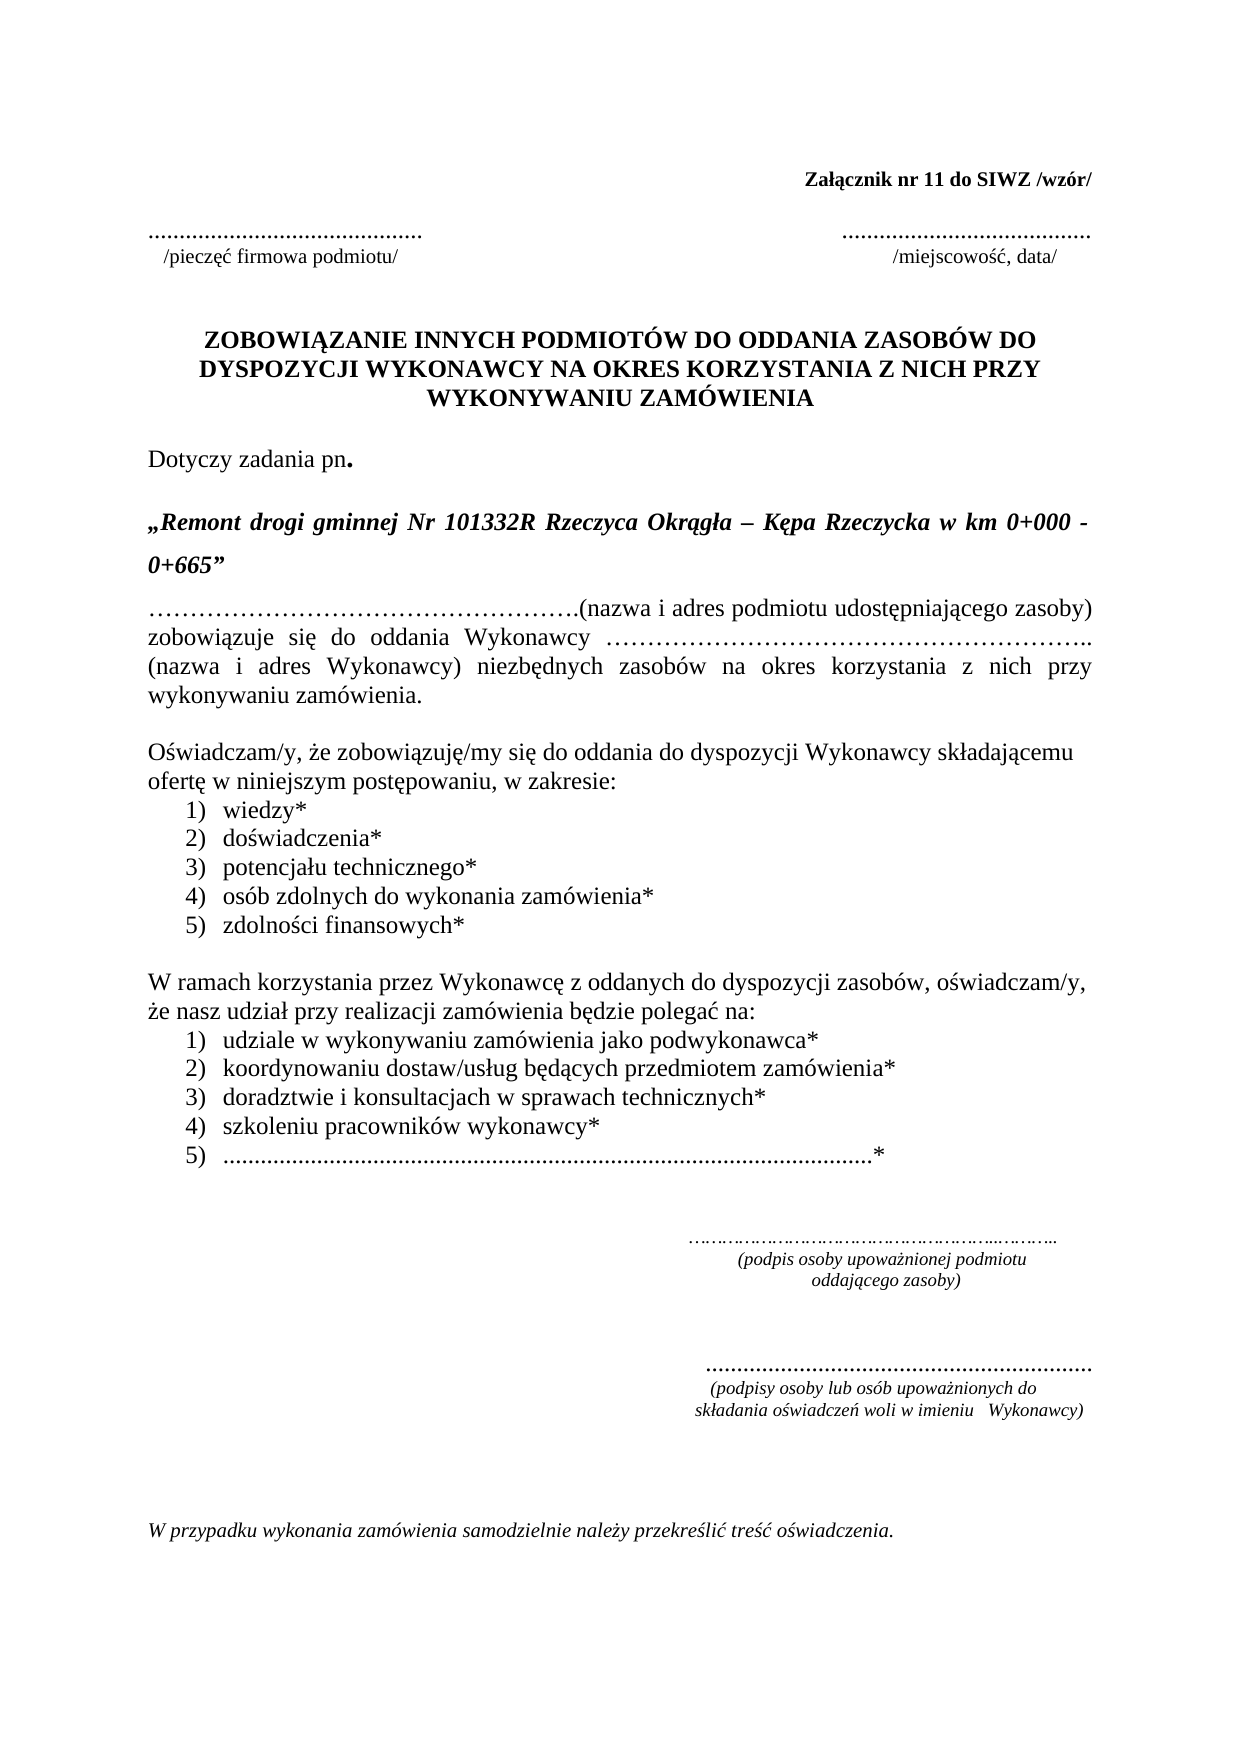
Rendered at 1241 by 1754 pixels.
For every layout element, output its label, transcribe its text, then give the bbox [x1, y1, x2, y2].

list doradztwie i konsultacjach w sprawach technicznych* [185, 1082, 1093, 1111]
list potencjału technicznego* [185, 852, 1093, 881]
text Dotyczy zadania pn. [148, 440, 1107, 474]
text ………………………………………………..……….. [664, 1226, 1093, 1248]
list ........................................................................................................* [185, 1140, 1093, 1168]
text „Remont drogi gminnej Nr 101332R Rzeczyca Okrągła – Kępa Rzeczycka w km 0+000 - 0+665” [148, 507, 1093, 593]
text W przypadku wykonania zamówienia samodzielnie należy przekreślić treść oświadczenia. [148, 1518, 1093, 1542]
text oddającego zasoby) [738, 1269, 1093, 1291]
text Oświadczam/y, że zobowiązuję/my się do oddania do dyspozycji Wykonawcy składającemu ofertę w niniejszym postępowaniu, w zakresie: [148, 737, 1093, 795]
text .............................................................. [148, 1348, 1093, 1377]
list zdolności finansowych* [185, 910, 1093, 938]
text ............................................ ........................................ [148, 215, 1093, 244]
text Załącznik nr 11 do SIWZ /wzór/ [516, 167, 1093, 191]
list koordynowaniu dostaw/usług będących przedmiotem zamówienia* [185, 1053, 1093, 1082]
list udziale w wykonywaniu zamówienia jako podwykonawca* [185, 1025, 1093, 1053]
text W ramach korzystania przez Wykonawcę z oddanych do dyspozycji zasobów, oświadczam/y, że nasz udział przy realizacji zamówienia będzie polegać na: [148, 967, 1093, 1025]
list osób zdolnych do wykonania zamówienia* [185, 881, 1093, 910]
list szkoleniu pracowników wykonawcy* [185, 1111, 1093, 1140]
text (podpisy osoby lub osób upoważnionych do [148, 1377, 1093, 1398]
text składania oświadczeń woli w imieniu Wykonawcy) [148, 1398, 1093, 1420]
text (podpis osoby upoważnionej podmiotu [664, 1248, 1093, 1269]
text /pieczęć firmowa podmiotu/ /miejscowość, data/ [148, 244, 1093, 268]
list doświadczenia* [185, 823, 1093, 852]
list wiedzy* [185, 795, 1093, 823]
text ZOBOWIĄZANIE INNYCH PODMIOTÓW DO ODDANIA ZASOBÓW DO DYSPOZYCJI WYKONAWCY NA OKRES KORZYSTANIA Z NICH PRZY WYKONYWANIU ZAMÓWIENIA [148, 325, 1093, 411]
text …………………………………………….(nazwa i adres podmiotu udostępniającego zasoby) zobowiązuje się do oddania Wykonawcy ………………………………………………….. (nazwa i adres Wykonawcy) niezbędnych zasobów na okres korzystania z nich przy wykonywaniu zamówienia. [148, 593, 1093, 708]
